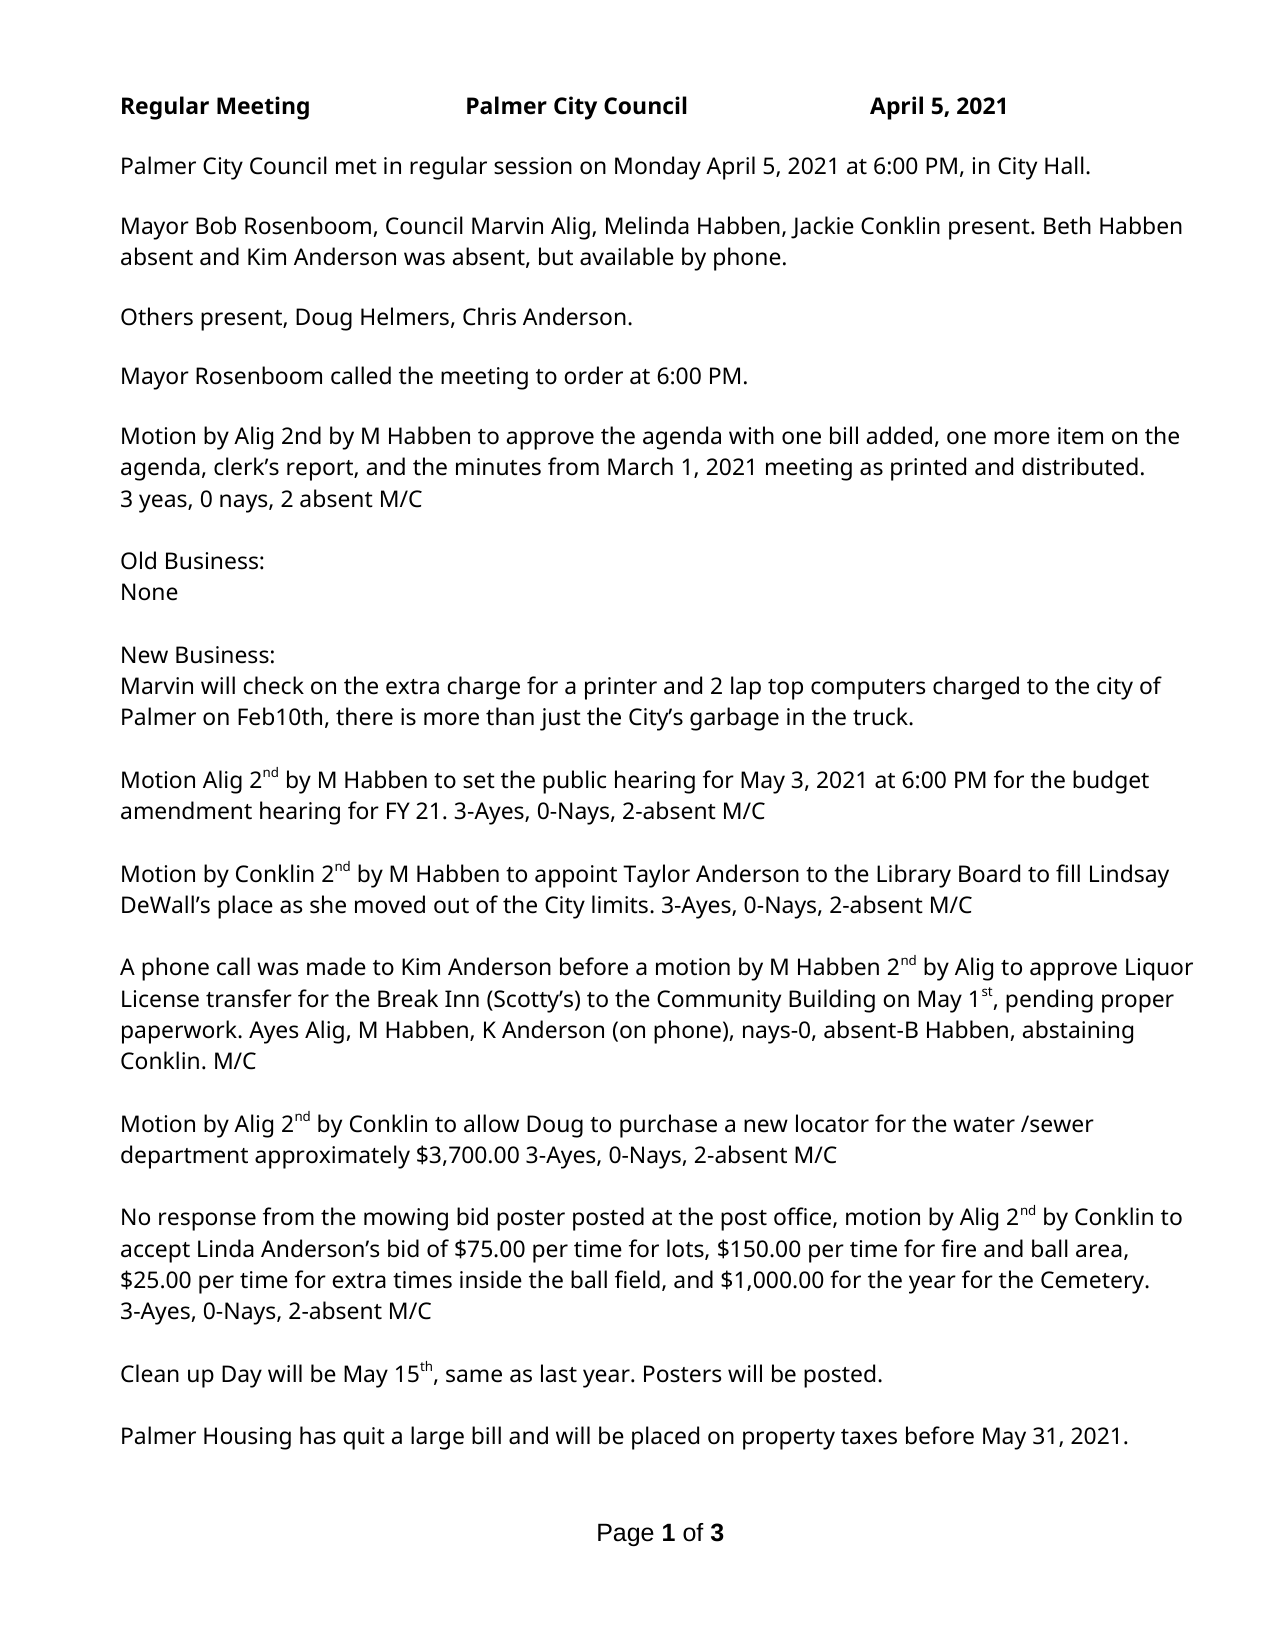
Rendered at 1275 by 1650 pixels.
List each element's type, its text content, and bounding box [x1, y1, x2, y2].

text 3-Ayes, 0-Nays, 2-absent M/C [120, 1295, 1200, 1326]
text Mayor Rosenboom called the meeting to order at 6:00 PM. [120, 360, 1200, 392]
text Clean up Day will be May 15th, same as last year. Posters will be posted. [120, 1357, 1200, 1389]
text New Business: [120, 639, 1200, 670]
text Others present, Doug Helmers, Chris Anderson. [120, 301, 1200, 332]
text None [120, 576, 1200, 607]
text Regular Meeting Palmer City Council April 5, 2021 [120, 90, 1200, 121]
text Motion by Alig 2nd by M Habben to approve the agenda with one bill added, one more item on the agenda, clerk’s report, and the minutes from March 1, 2021 meeting as printed and distributed. [120, 420, 1200, 482]
text Motion by Conklin 2nd by M Habben to appoint Taylor Anderson to the Library Board to fill Lindsay DeWall’s place as she moved out of the City limits. 3-Ayes, 0-Nays, 2-absent M/C [120, 857, 1200, 920]
text Old Business: [120, 545, 1200, 576]
text Motion by Alig 2nd by Conklin to allow Doug to purchase a new locator for the water /sewer department approximately $3,700.00 3-Ayes, 0-Nays, 2-absent M/C [120, 1107, 1200, 1170]
text Palmer Housing has quit a large bill and will be placed on property taxes before May 31, 2021. [120, 1420, 1200, 1451]
text Motion Alig 2nd by M Habben to set the public hearing for May 3, 2021 at 6:00 PM for the budget amendment hearing for FY 21. 3-Ayes, 0-Nays, 2-absent M/C [120, 764, 1200, 826]
text 3 yeas, 0 nays, 2 absent M/C [120, 482, 1200, 514]
text No response from the mowing bid poster posted at the post office, motion by Alig 2nd by Conklin to accept Linda Anderson’s bid of $75.00 per time for lots, $150.00 per time for fire and ball area, $25.00 per time for extra times inside the ball field, and $1,000.00 for the year for the Cemetery. [120, 1201, 1200, 1295]
text Marvin will check on the extra charge for a printer and 2 lap top computers charged to the city of Palmer on Feb10th, there is more than just the City’s garbage in the truck. [120, 670, 1200, 732]
text Palmer City Council met in regular session on Monday April 5, 2021 at 6:00 PM, in City Hall. [120, 150, 1200, 181]
text A phone call was made to Kim Anderson before a motion by M Habben 2nd by Alig to approve Liquor License transfer for the Break Inn (Scotty’s) to the Community Building on May 1st, pending proper paperwork. Ayes Alig, M Habben, K Anderson (on phone), nays-0, absent-B Habben, abstaining Conklin. M/C [120, 951, 1200, 1076]
text Mayor Bob Rosenboom, Council Marvin Alig, Melinda Habben, Jackie Conklin present. Beth Habben absent and Kim Anderson was absent, but available by phone. [120, 210, 1200, 272]
